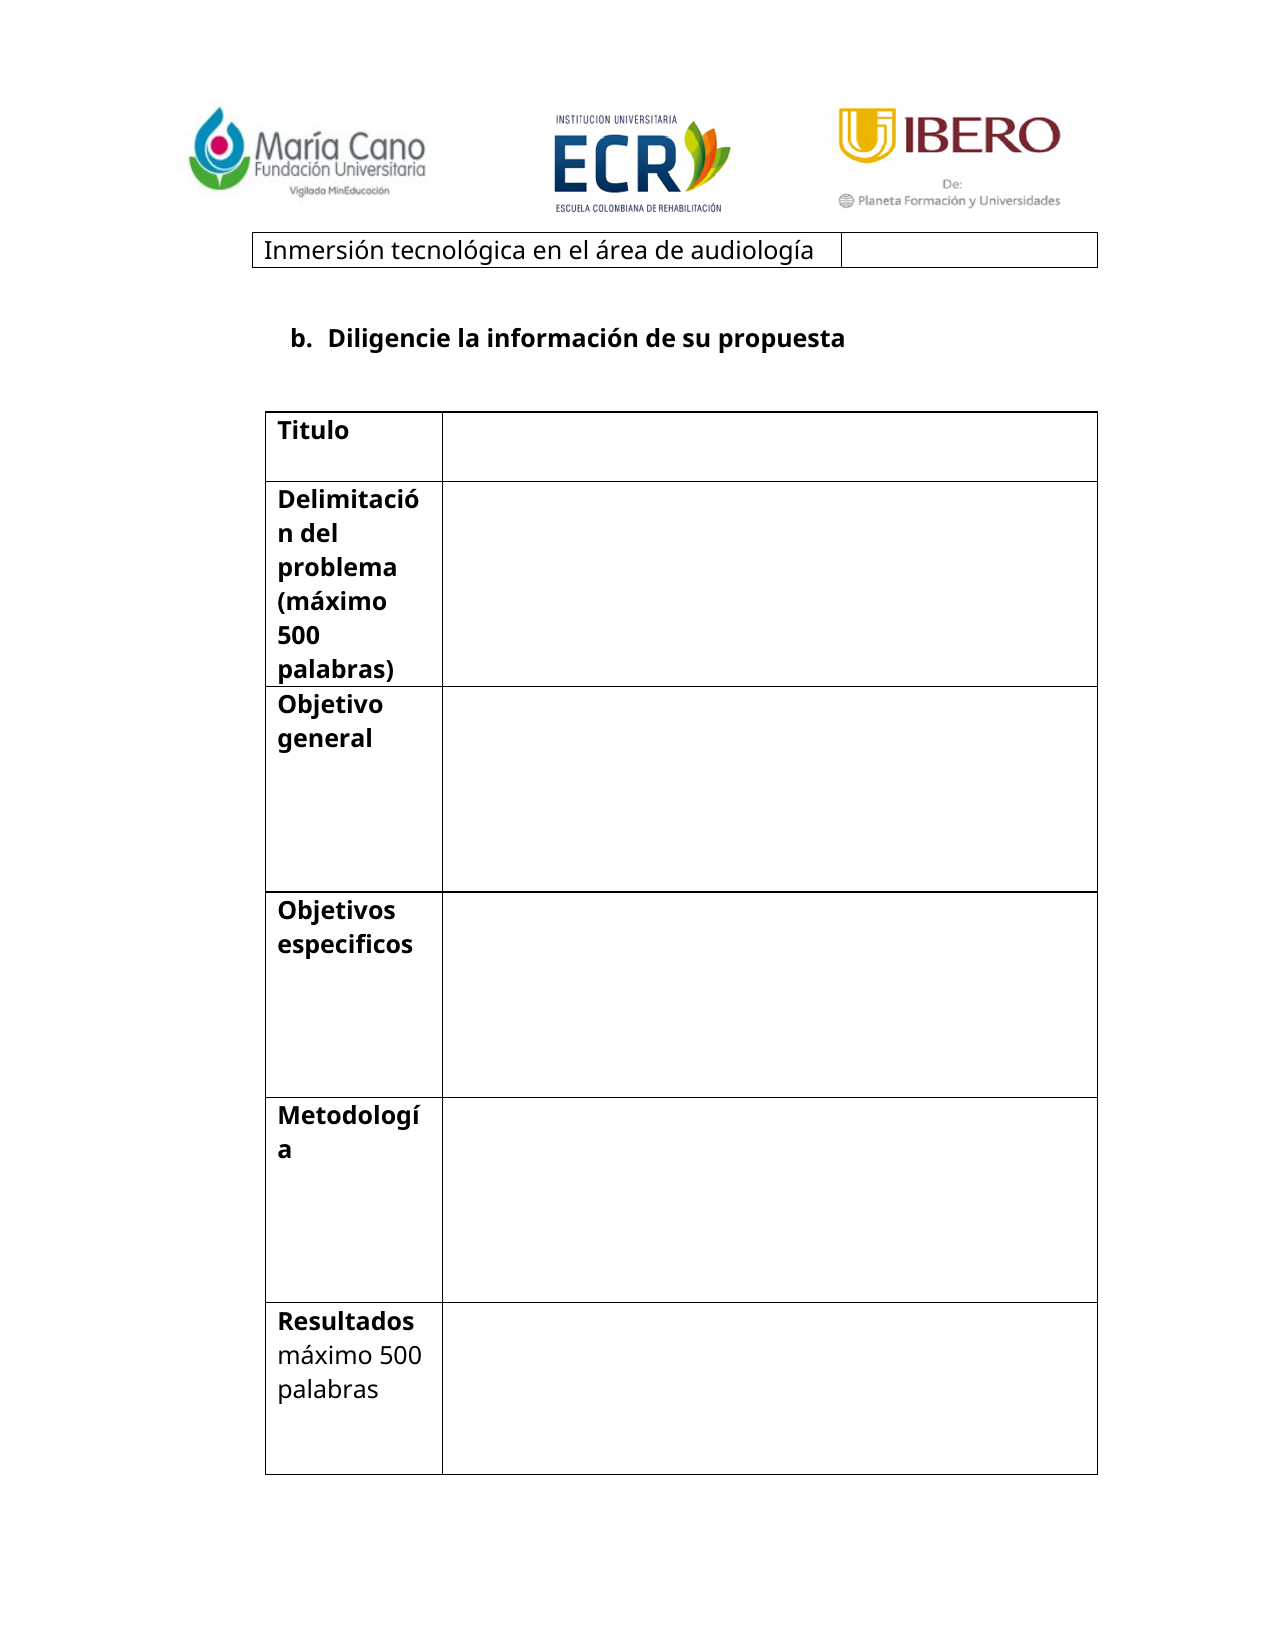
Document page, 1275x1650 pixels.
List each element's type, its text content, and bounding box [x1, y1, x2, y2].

picture [177, 73, 437, 232]
table_header [443, 413, 1097, 481]
table_cell Objetivo general [266, 687, 442, 891]
table_cell [443, 482, 1097, 686]
table_cell [443, 1098, 1097, 1302]
picture [542, 100, 733, 232]
table_cell [443, 1303, 1097, 1473]
table_cell Delimitación del problema (máximo 500 palabras) [266, 482, 442, 686]
table_cell [443, 687, 1097, 891]
table_cell [842, 233, 1097, 267]
list Diligencie la información de su propuesta [290, 321, 1098, 355]
table_cell [443, 893, 1097, 1097]
table_cell Objetivos especificos [266, 893, 442, 1097]
table_cell Metodología [266, 1098, 442, 1302]
table_header Titulo [266, 413, 442, 481]
table_cell Resultados máximo 500 palabras [266, 1303, 442, 1473]
picture [800, 93, 1098, 232]
table_cell Inmersión tecnológica en el área de audiología [253, 233, 841, 267]
